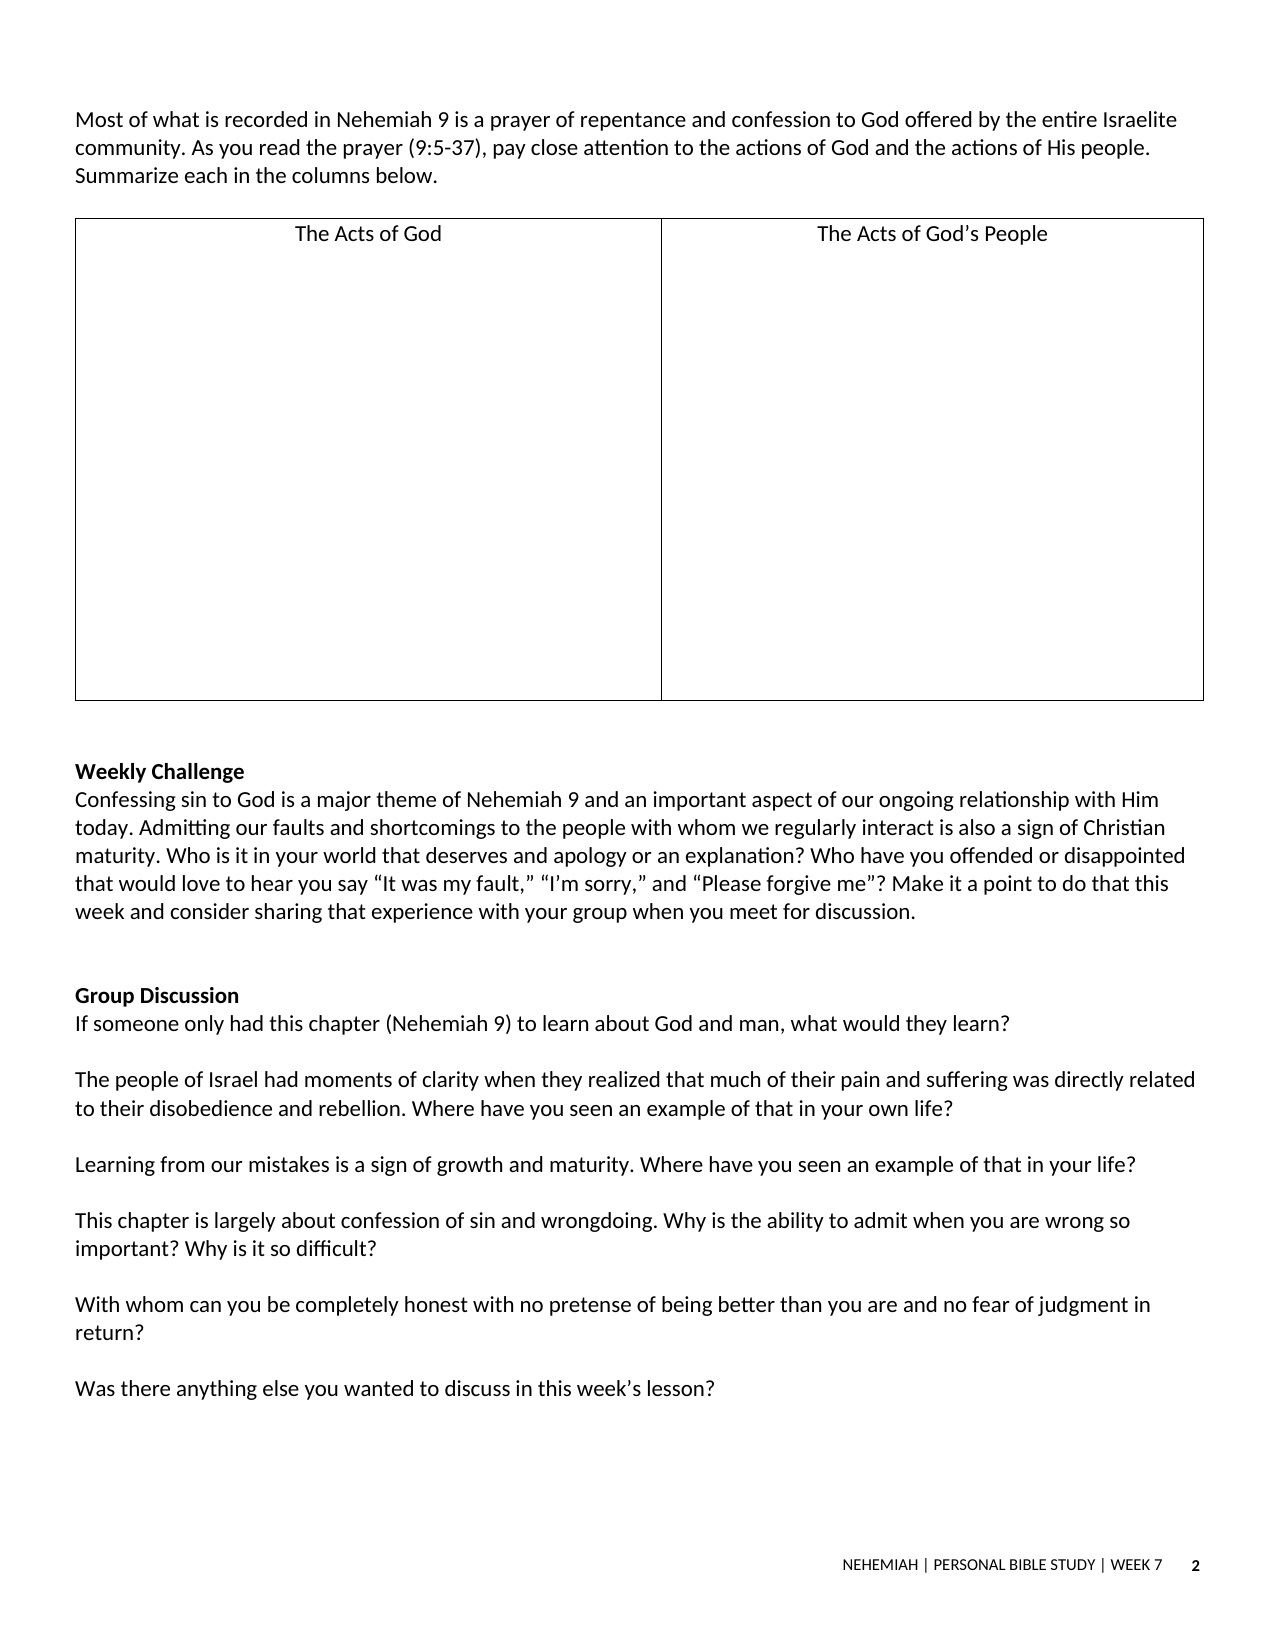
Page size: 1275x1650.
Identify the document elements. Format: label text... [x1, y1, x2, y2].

table_header The Acts of God [76, 219, 661, 700]
table_header The Acts of God’s People [662, 219, 1203, 700]
text Group Discussion [75, 982, 1200, 1009]
text Was there anything else you wanted to discuss in this week’s lesson? [75, 1374, 1200, 1402]
text Weekly Challenge [75, 757, 1200, 785]
text With whom can you be completely honest with no pretense of being better than you are and no fear of judgment in return? [75, 1290, 1200, 1346]
text Most of what is recorded in Nehemiah 9 is a prayer of repentance and confession to God offered by the entire Israelite community. As you read the prayer (9:5-37), pay close attention to the actions of God and the actions of His people. Summarize each in the columns below. [75, 106, 1200, 189]
text If someone only had this chapter (Nehemiah 9) to learn about God and man, what would they learn? [75, 1009, 1200, 1038]
text Confessing sin to God is a major theme of Nehemiah 9 and an important aspect of our ongoing relationship with Him today. Admitting our faults and shortcomings to the people with whom we regularly interact is also a sign of Christian maturity. Who is it in your world that deserves and apology or an explanation? Who have you offended or disappointed that would love to hear you say “It was my fault,” “I’m sorry,” and “Please forgive me”? Make it a point to do that this week and consider sharing that experience with your group when you meet for discussion. [75, 785, 1200, 926]
text This chapter is largely about confession of sin and wrongdoing. Why is the ability to admit when you are wrong so important? Why is it so difficult? [75, 1206, 1200, 1262]
text The people of Israel had moments of clarity when they realized that much of their pain and suffering was directly related to their disobedience and rebellion. Where have you seen an example of that in your own life? [75, 1066, 1200, 1122]
text Learning from our mistakes is a sign of growth and maturity. Where have you seen an example of that in your life? [75, 1150, 1200, 1178]
